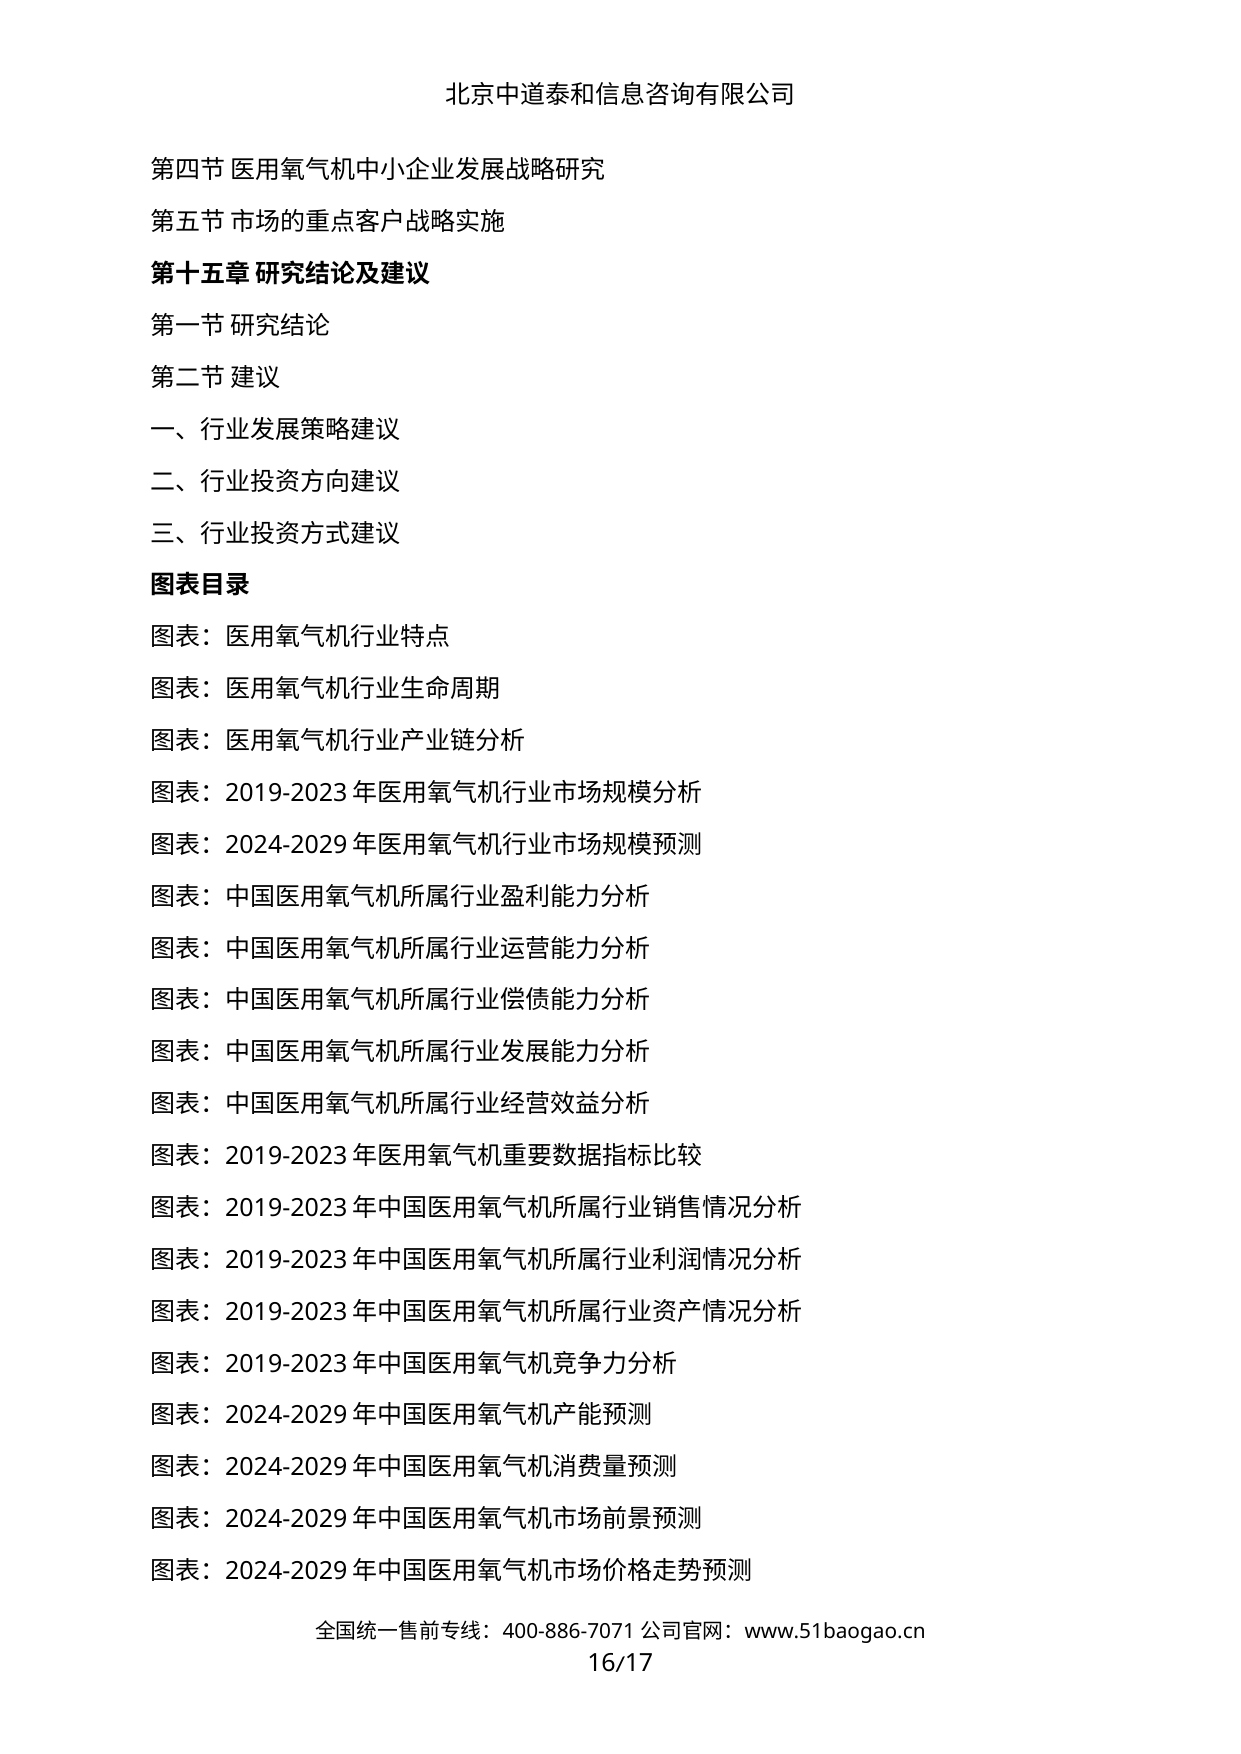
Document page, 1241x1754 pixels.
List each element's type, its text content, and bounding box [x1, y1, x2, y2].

text 图表：2024-2029年中国医用氧气机产能预测 [150, 1395, 1090, 1431]
text 图表：中国医用氧气机所属行业发展能力分析 [150, 1032, 1090, 1068]
text 图表：2019-2023年医用氧气机行业市场规模分析 [150, 772, 1090, 809]
text 图表：中国医用氧气机所属行业偿债能力分析 [150, 980, 1090, 1016]
text 图表：2019-2023年中国医用氧气机所属行业利润情况分析 [150, 1239, 1090, 1276]
text 图表：2024-2029年中国医用氧气机市场前景预测 [150, 1499, 1090, 1535]
text 图表：2019-2023年医用氧气机重要数据指标比较 [150, 1136, 1090, 1172]
text 三、行业投资方式建议 [150, 513, 1090, 549]
text 第五节 市场的重点客户战略实施 [150, 202, 1090, 238]
text 第十五章 研究结论及建议 [150, 254, 1090, 290]
text 图表：中国医用氧气机所属行业运营能力分析 [150, 928, 1090, 964]
text 图表目录 [150, 565, 1090, 601]
text 第二节 建议 [150, 357, 1090, 394]
text 一、行业发展策略建议 [150, 409, 1090, 446]
text 图表：中国医用氧气机所属行业盈利能力分析 [150, 876, 1090, 912]
text 第一节 研究结论 [150, 306, 1090, 342]
text 图表：2024-2029年中国医用氧气机市场价格走势预测 [150, 1551, 1090, 1587]
text 图表：医用氧气机行业生命周期 [150, 669, 1090, 705]
text 图表：2024-2029年中国医用氧气机消费量预测 [150, 1447, 1090, 1483]
text 图表：2019-2023年中国医用氧气机所属行业资产情况分析 [150, 1291, 1090, 1327]
text 图表：2019-2023年中国医用氧气机竞争力分析 [150, 1343, 1090, 1379]
text 二、行业投资方向建议 [150, 461, 1090, 497]
text 图表：2019-2023年中国医用氧气机所属行业销售情况分析 [150, 1187, 1090, 1224]
text 第四节 医用氧气机中小企业发展战略研究 [150, 150, 1090, 186]
text 图表：医用氧气机行业特点 [150, 617, 1090, 653]
text 图表：医用氧气机行业产业链分析 [150, 721, 1090, 757]
text 图表：中国医用氧气机所属行业经营效益分析 [150, 1084, 1090, 1120]
text 图表：2024-2029年医用氧气机行业市场规模预测 [150, 824, 1090, 861]
